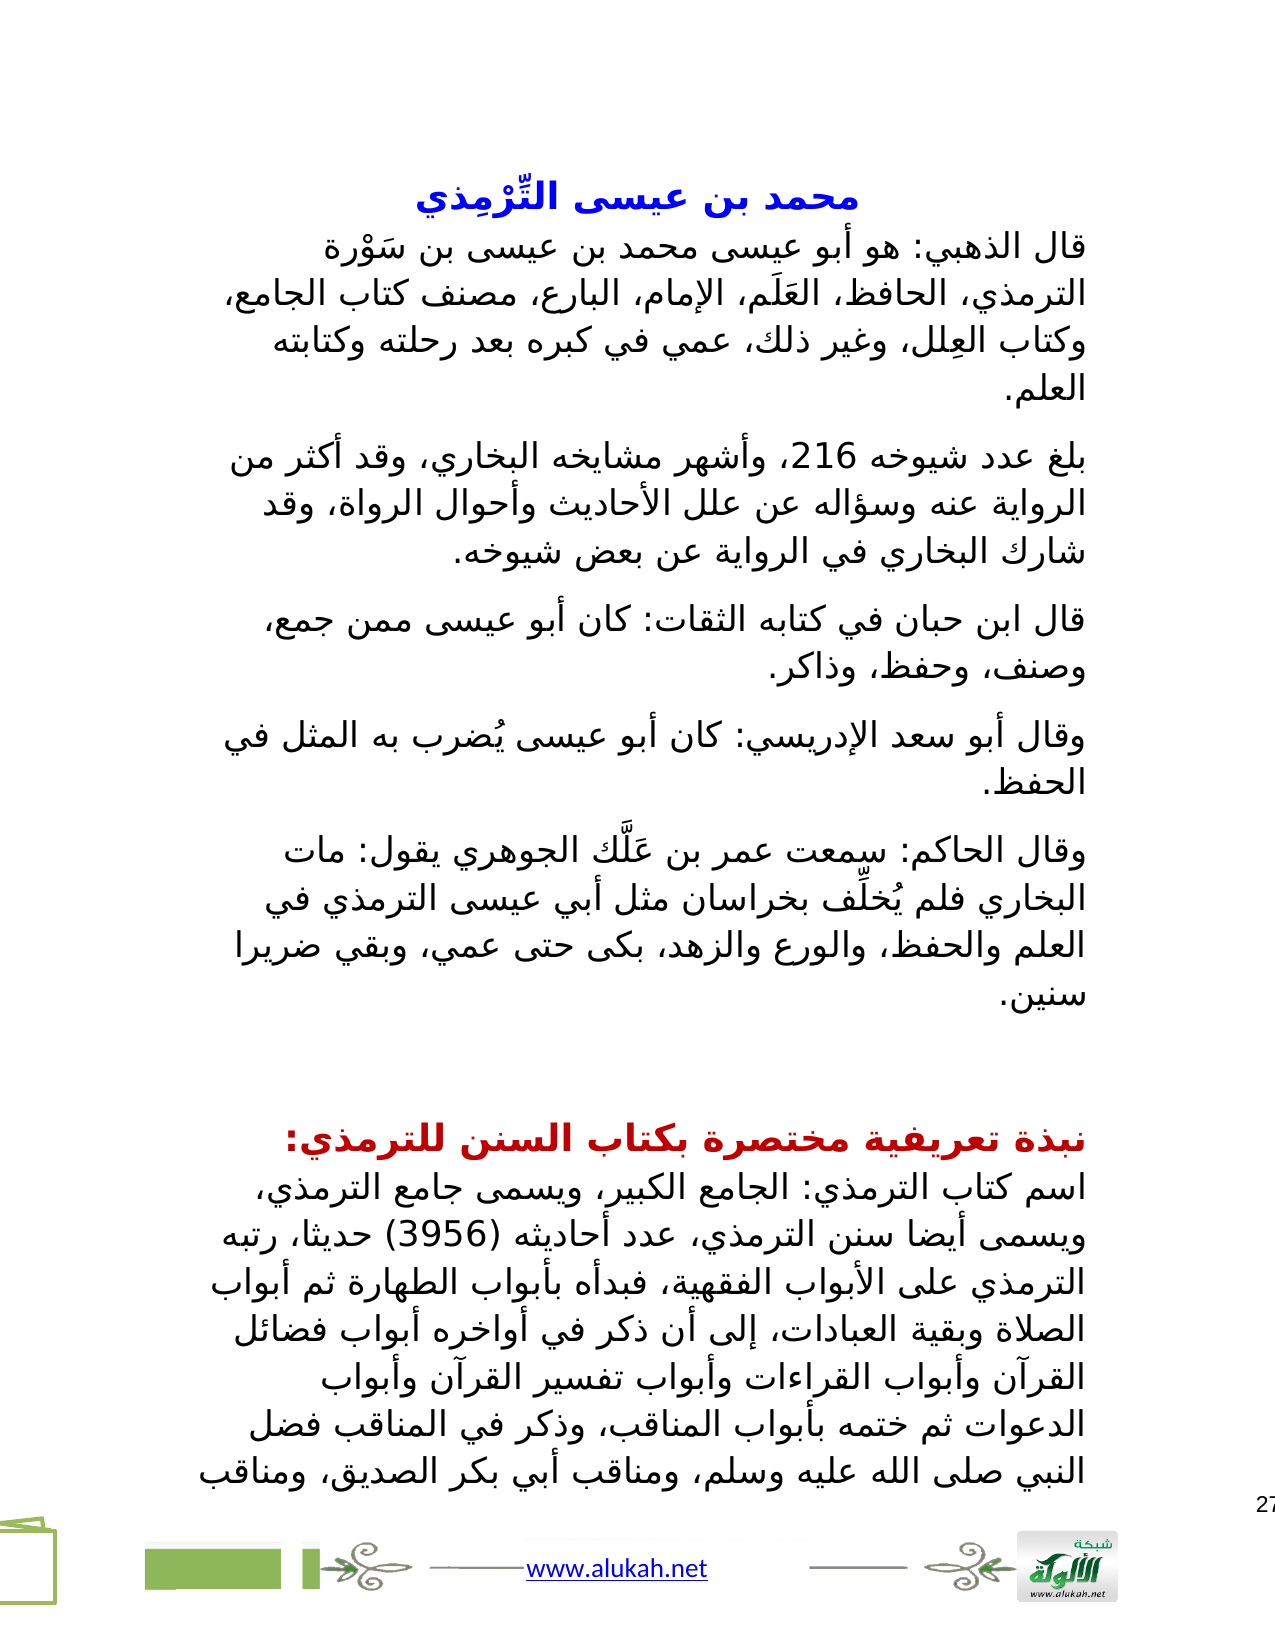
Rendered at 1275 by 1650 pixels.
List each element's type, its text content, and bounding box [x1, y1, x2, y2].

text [187, 1167, 1087, 1492]
subtitle نبذة تعريفية مختصرة بكتاب السنن للترمذي: [187, 1116, 1087, 1160]
text وقال أبو سعد الإدريسي: كان أبو عيسى يُضرب به المثل في الحفظ. [187, 714, 1087, 803]
text بلغ عدد شيوخه 216، وأشهر مشايخه البخاري، وقد أكثر من الرواية عنه وسؤاله عن علل الأحاديث وأحوال الرواة، وقد شارك البخاري في الرواية عن بعض شيوخه. [187, 436, 1087, 572]
text وقال الحاكم: سمعت عمر بن عَلَّك الجوهري يقول: مات البخاري فلم يُخلِّف بخراسان مثل أبي عيسى الترمذي في العلم والحفظ، والورع والزهد، بكى حتى عمي، وبقي ضريرا سنين. [187, 830, 1087, 1013]
subtitle محمد بن عيسى التِّرْمِذي [187, 175, 1087, 219]
picture [143, 1527, 1119, 1609]
text قال الذهبي: هو أبو عيسى محمد بن عيسى بن سَوْرة الترمذي، الحافظ، العَلَم، الإمام، البارع، مصنف كتاب الجامع، وكتاب العِلل، وغير ذلك، عمي في كبره بعد رحلته وكتابته العلم. [187, 225, 1087, 408]
text قال ابن حبان في كتابه الثقات: كان أبو عيسى ممن جمع، وصنف، وحفظ، وذاكر. [187, 598, 1087, 687]
